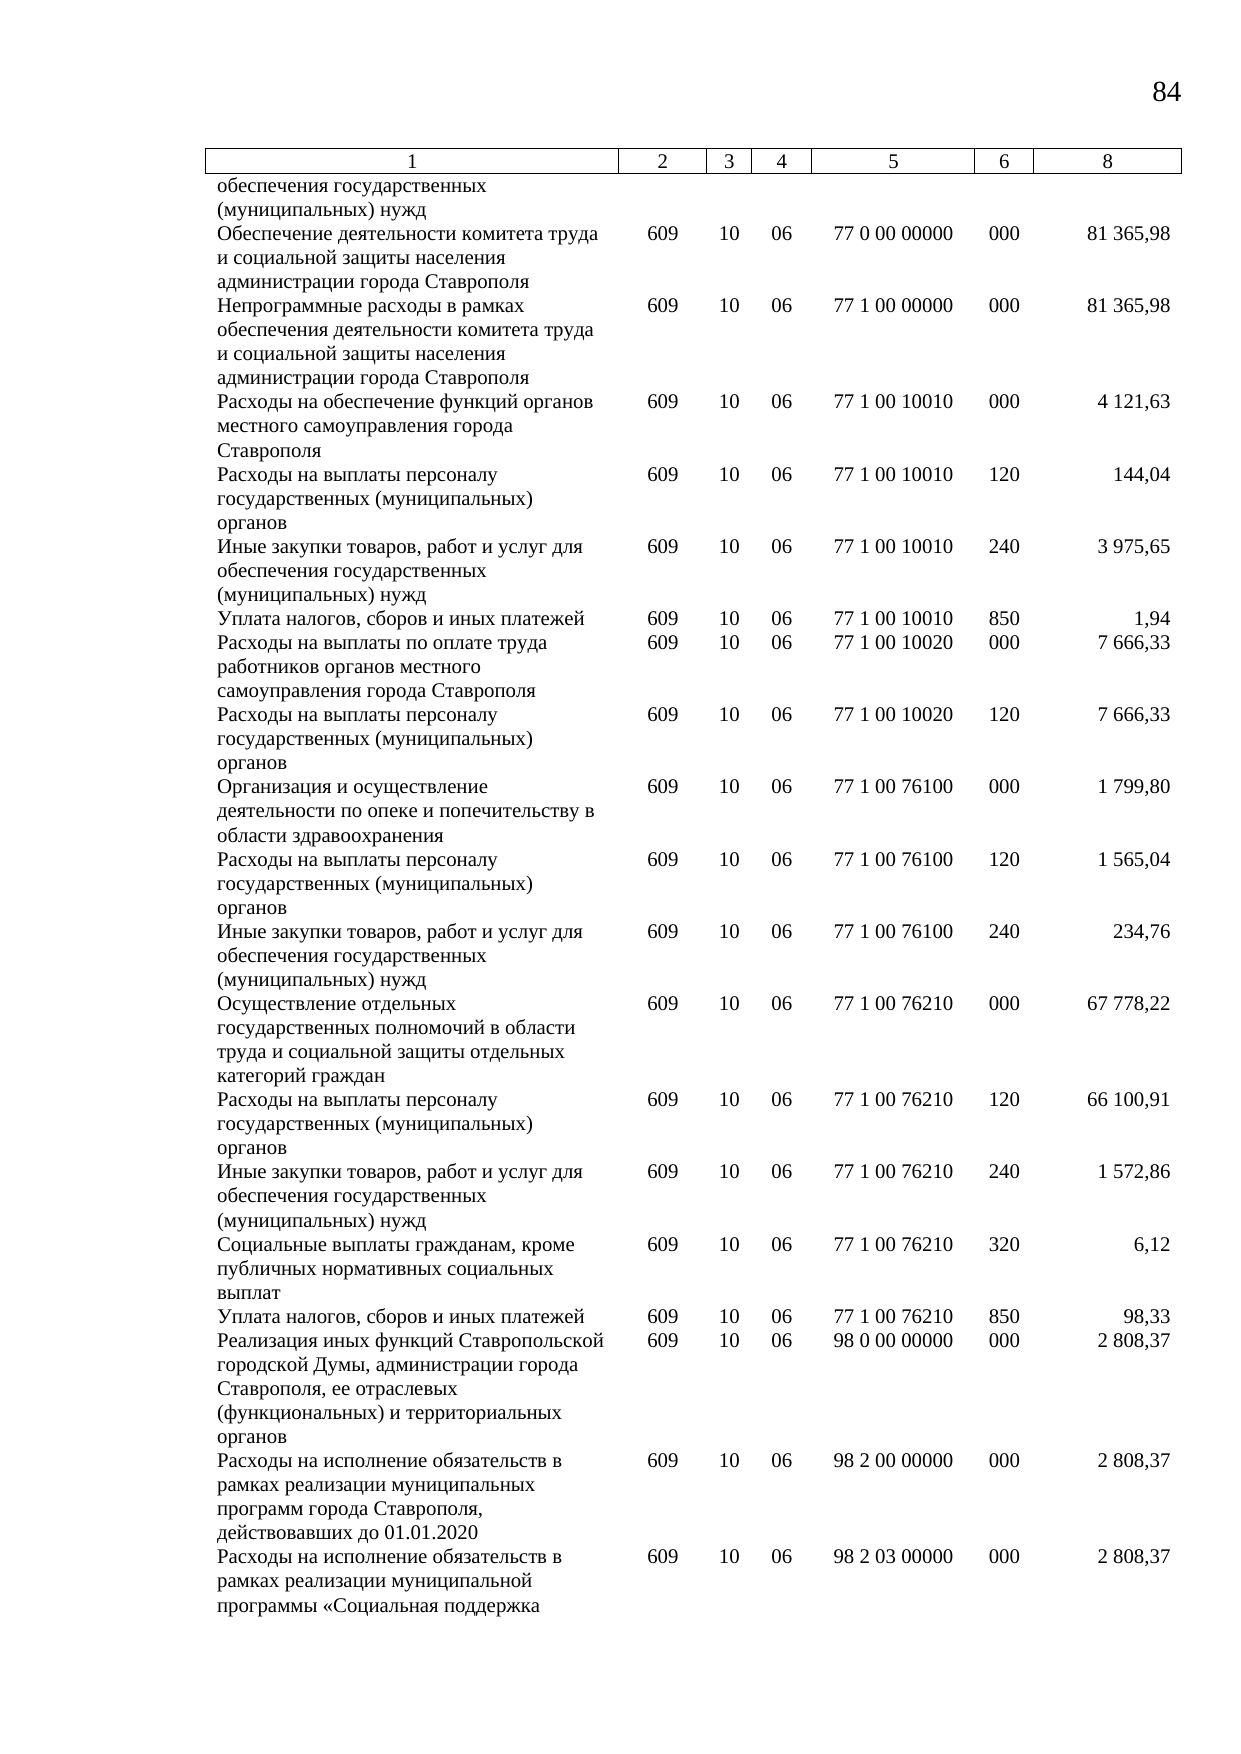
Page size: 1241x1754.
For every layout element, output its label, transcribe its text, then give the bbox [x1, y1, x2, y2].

table_header 4 [752, 149, 811, 173]
table_header 1 [206, 149, 618, 173]
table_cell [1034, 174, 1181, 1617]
table_header 5 [812, 149, 974, 173]
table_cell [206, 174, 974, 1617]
table_header 6 [975, 149, 1033, 173]
table_header 8 [1034, 149, 1181, 173]
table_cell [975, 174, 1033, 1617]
table_header 2 [619, 149, 706, 173]
table_header 3 [707, 149, 751, 173]
